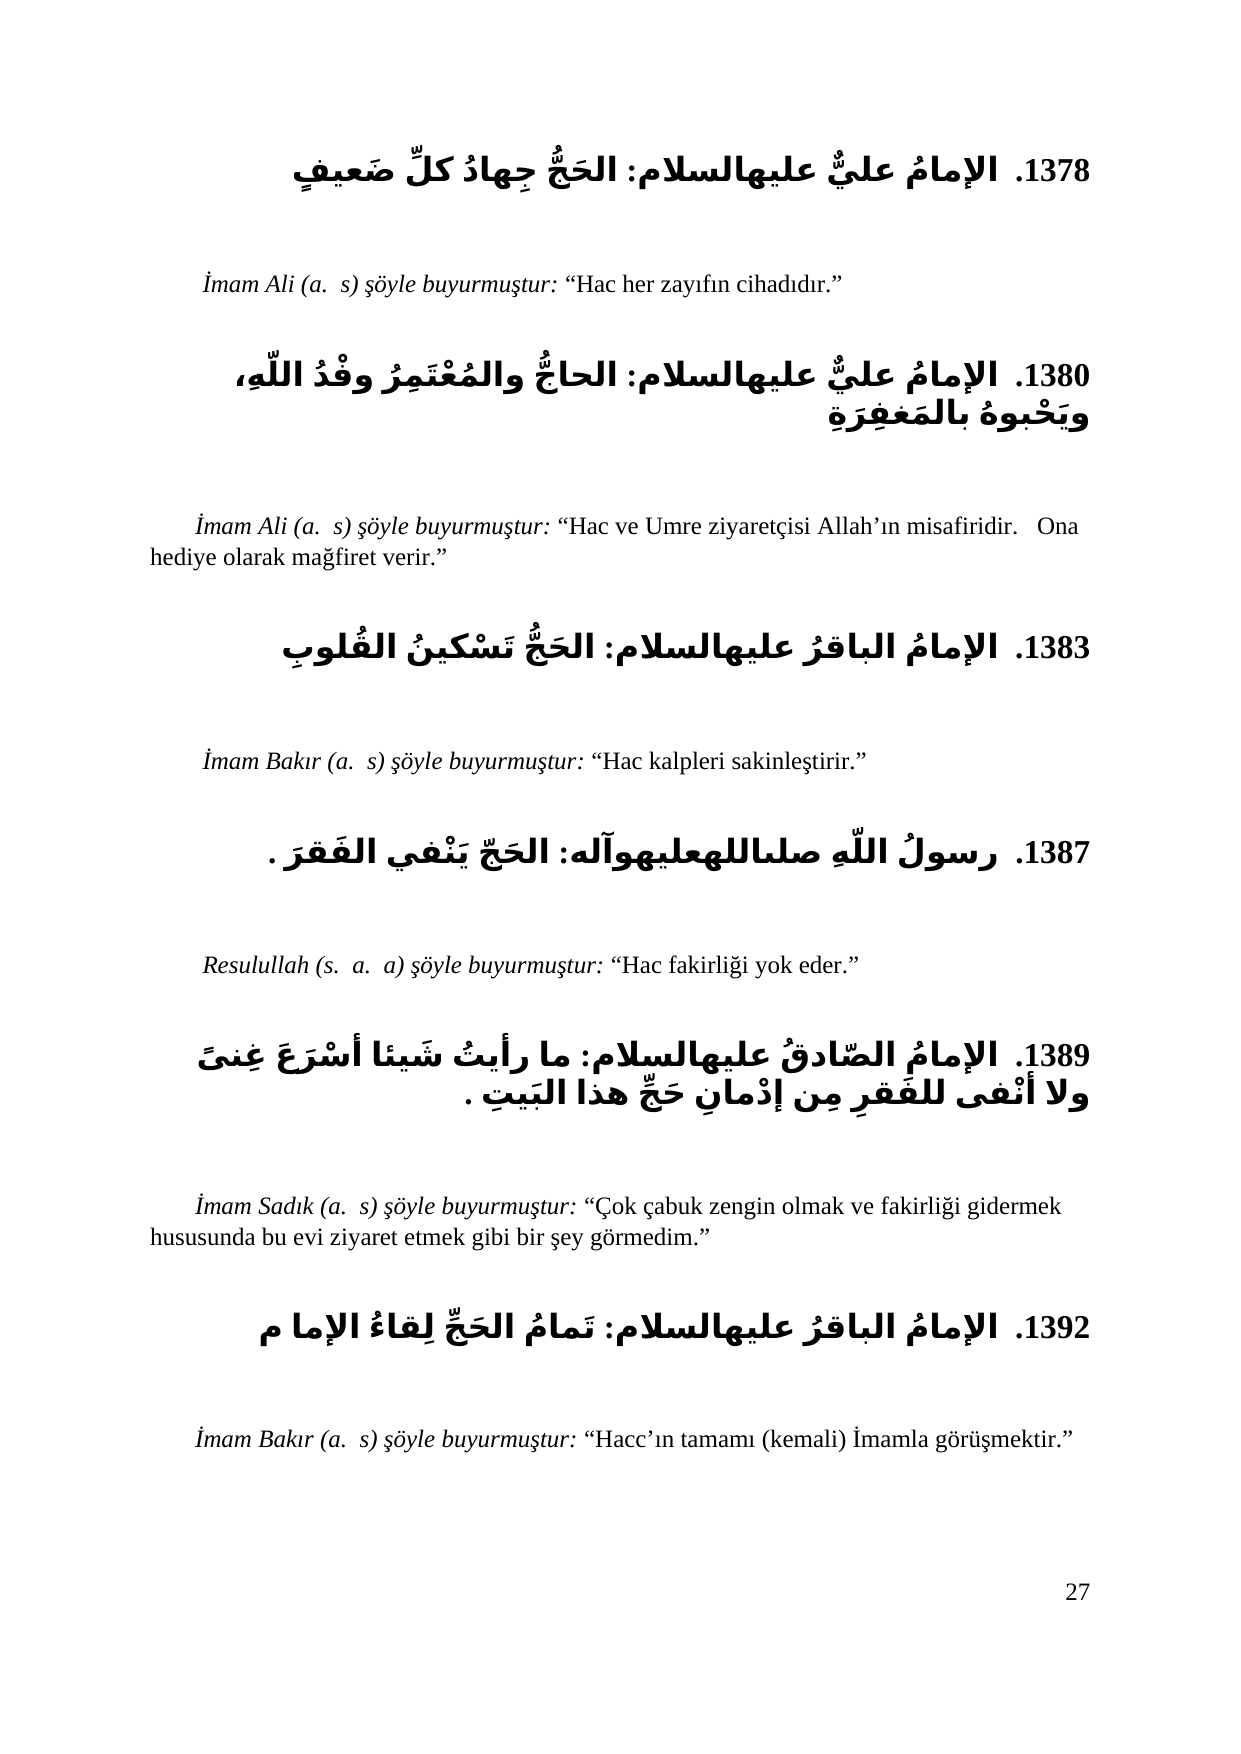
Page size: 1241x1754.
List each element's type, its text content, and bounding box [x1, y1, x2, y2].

subtitle 1392. الإمامُ الباقرُ عليه‏السلام: تَمامُ الحَجِّ لِقاءُ الإما م‏ ‏ [150, 1307, 1090, 1345]
text İmam Sadık (a. s) şöyle buyurmuştur: “Çok çabuk zengin olmak ve fakirliği gidermek hususunda bu evi ziyaret etmek gibi bir şey görmedim.” [150, 1188, 1090, 1251]
text ‏ İmam Bakır (a. s) şöyle buyurmuştur: “Hac kalpleri sakinleştirir.” [150, 742, 1090, 776]
subtitle 1378. الإمامُ عليٌّ عليه‏السلام: الحَجُّ جِهادُ كلِّ ضَعيفٍ ‏ ‏ [150, 150, 1090, 188]
text İmam Bakır (a. s) şöyle buyurmuştur: “Hacc’ın tamamı (kemali) İmamla görüşmektir.” [150, 1422, 1090, 1453]
text Resulullah (s. a. a) şöyle buyurmuştur: “Hac fakirliği yok eder.” [150, 947, 1090, 979]
subtitle 1383. الإمامُ الباقرُ عليه‏السلام: الحَجُّ تَسْكينُ القُلوبِ ‏ [150, 627, 1090, 666]
subtitle 1387. رسولُ اللّه‏ِ صلى‏الله‏عليه‏و‏آله: الحَجّ يَنْفي الفَقرَ . ‏ [150, 832, 1090, 871]
text İmam Ali (a. s) şöyle buyurmuştur: “Hac ve Umre ziyaretçisi Allah’ın misafiridir. Ona hediye olarak mağfiret verir.” [150, 508, 1090, 571]
subtitle 1389. الإمامُ الصّادقُ عليه‏السلام: ما رأيتُ شَيئا أسْرَعَ غِنىً ولا أنْفى للفَقرِ مِن إدْمانِ حَجِّ هذا البَيتِ . ‏ [150, 1035, 1090, 1112]
text ‏ İmam Ali (a. s) şöyle buyurmuştur: “Hac her zayıfın cihadıdır.” [150, 265, 1090, 299]
subtitle 1380. الإمامُ عليٌّ عليه‏السلام: الحاجُّ والمُعْتَمِرُ وفْدُ اللّه‏ِ، ويَحْبوهُ بالمَغفِرَةِ [150, 355, 1090, 432]
